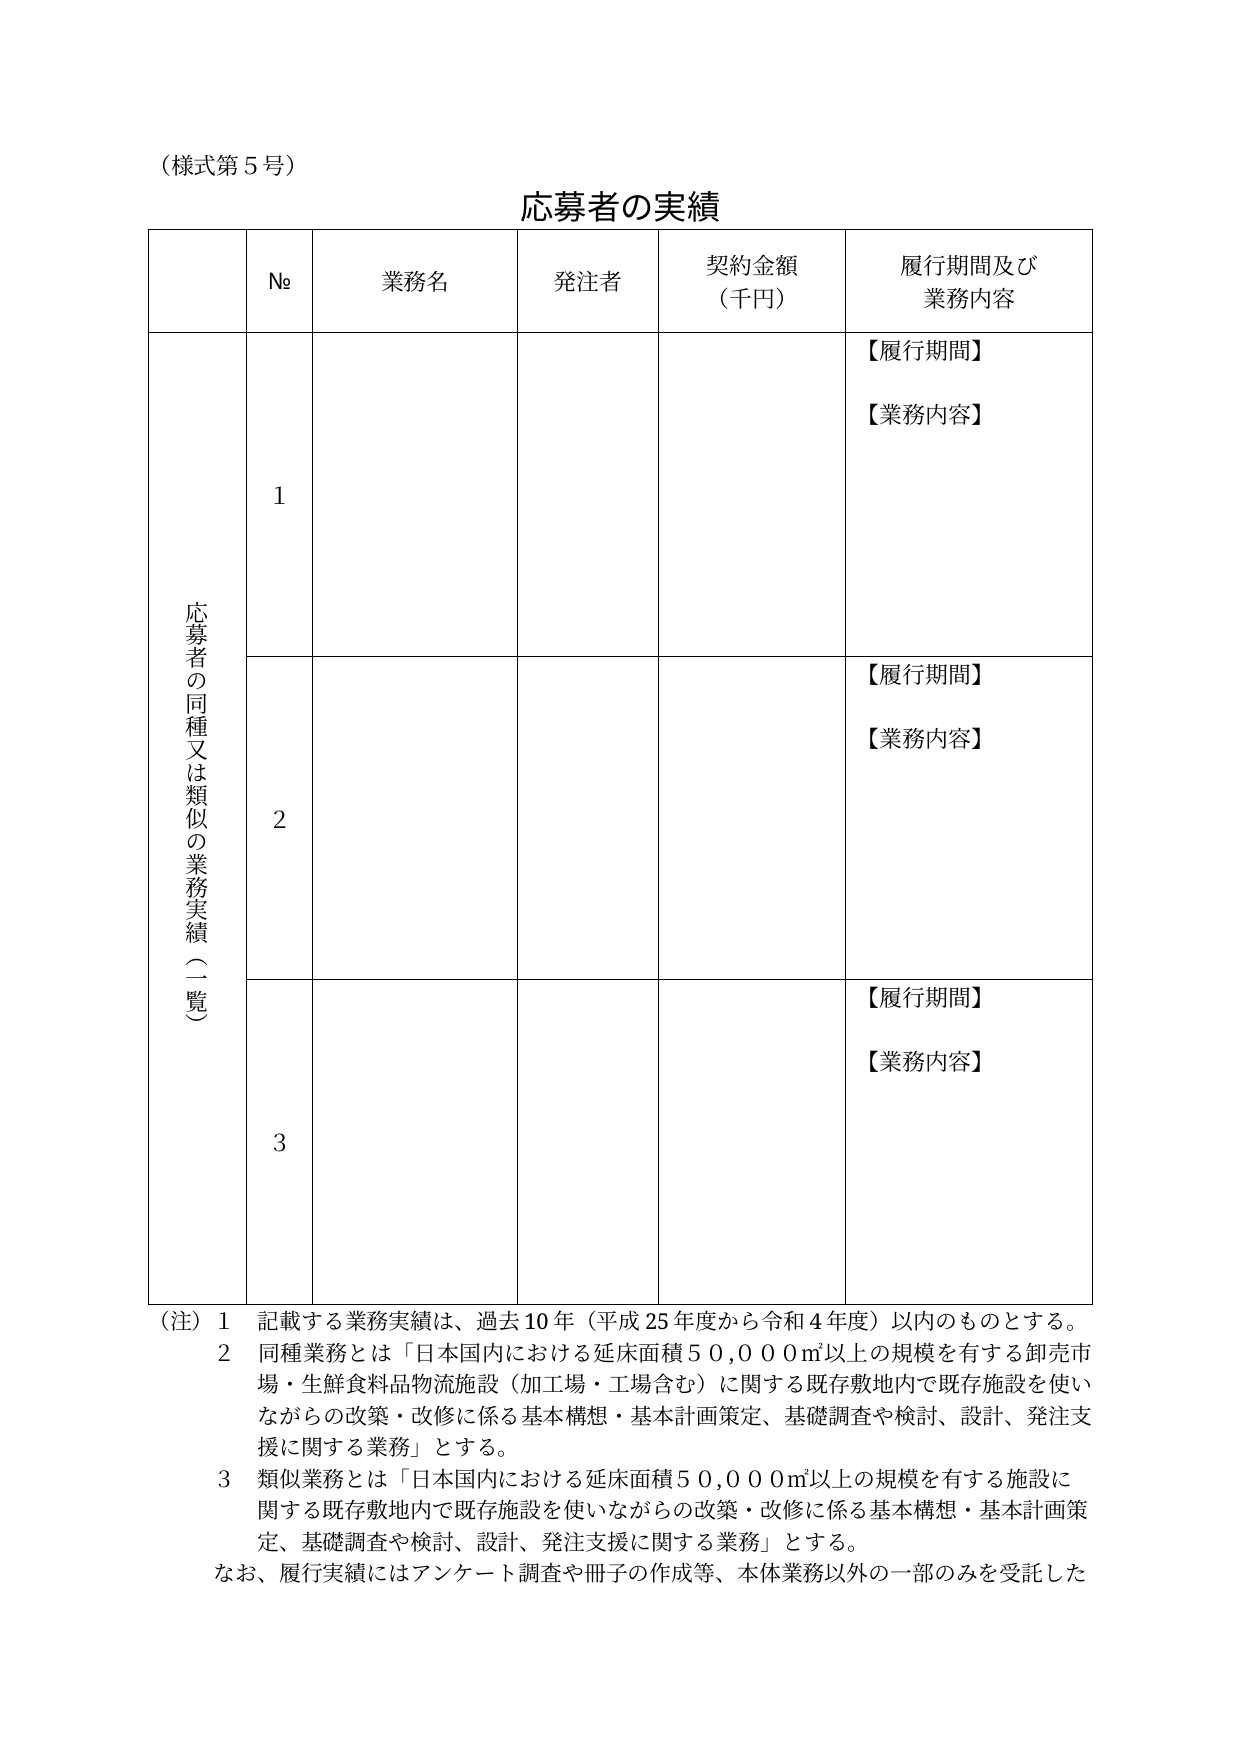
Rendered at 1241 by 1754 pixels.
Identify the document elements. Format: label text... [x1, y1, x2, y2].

table_cell 【履行期間】 【業務内容】 [846, 333, 1092, 656]
table_header 履行期間及び 業務内容 [846, 230, 1092, 332]
table_header № [247, 230, 312, 332]
table_cell [313, 980, 517, 1303]
table_header [149, 230, 246, 332]
text （注）１ 記載する業務実績は、過去10年（平成25年度から令和4年度）以内のものとする。 [148, 1305, 1092, 1336]
table_header 契約金額 （千円） [659, 230, 845, 332]
table_header 発注者 [518, 230, 658, 332]
table_cell ３ [247, 980, 312, 1303]
text ３ 類似業務とは「日本国内における延床面積５０,０００㎡以上の規模を有する施設に関する既存敷地内で既存施設を使いながらの改築・改修に係る基本構想・基本計画策定、基礎調査や検討、設計、発注支援に関する業務」とする。 [213, 1462, 1092, 1557]
table_cell ２ [247, 657, 312, 979]
table_cell １ [247, 333, 312, 656]
table_cell [659, 657, 845, 979]
table_cell [313, 333, 517, 656]
table_cell [518, 657, 658, 979]
table_cell [518, 333, 658, 656]
table_cell [659, 333, 845, 656]
text ２ 同種業務とは「日本国内における延床面積５０,０００㎡以上の規模を有する卸売市場・生鮮食料品物流施設（加工場・工場含む）に関する既存敷地内で既存施設を使いながらの改築・改修に係る基本構想・基本計画策定、基礎調査や検討、設計、発注支援に関する業務」とする。 [213, 1336, 1092, 1462]
table_cell 【履行期間】 【業務内容】 [846, 657, 1092, 979]
table_cell 応募者の同種又は類似の業務実績（一覧） [149, 333, 246, 1303]
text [213, 1557, 1092, 1588]
table_header 業務名 [313, 230, 517, 332]
text 応募者の実績 [148, 181, 1092, 229]
table_cell [518, 980, 658, 1303]
table_cell 【履行期間】 【業務内容】 [846, 980, 1092, 1303]
table_cell [659, 980, 845, 1303]
table_cell [313, 657, 517, 979]
text （様式第５号） [148, 148, 1092, 181]
